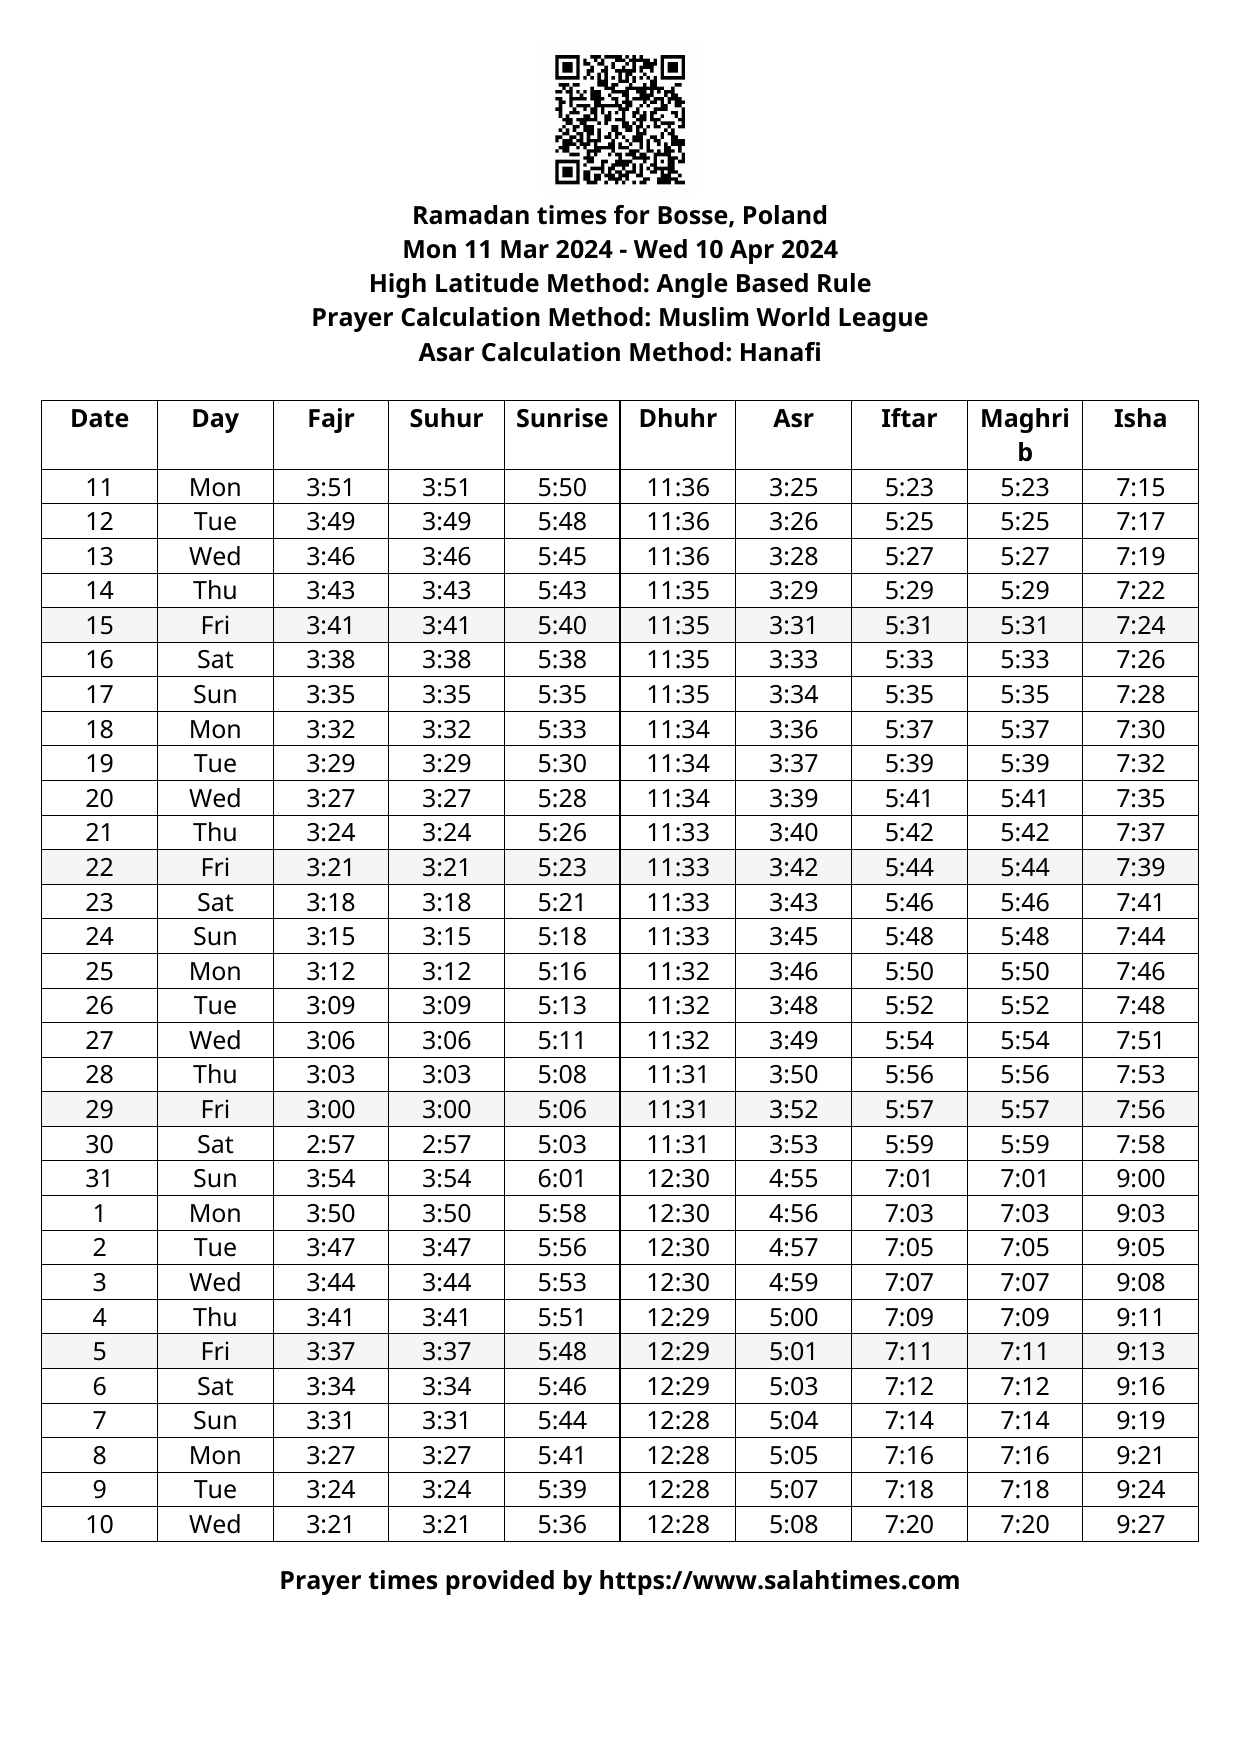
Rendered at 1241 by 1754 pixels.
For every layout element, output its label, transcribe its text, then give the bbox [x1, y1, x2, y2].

table_cell 7:20 [968, 1507, 1082, 1541]
table_cell 11:33 [621, 885, 735, 918]
table_cell Sun [158, 1161, 273, 1195]
table_cell 5:30 [505, 746, 619, 780]
table_cell 5:16 [505, 954, 619, 987]
table_cell Fri [158, 850, 273, 884]
table_cell 7:18 [968, 1473, 1082, 1506]
table_cell 9:11 [1083, 1300, 1198, 1333]
table_cell 5:39 [968, 746, 1082, 780]
table_cell 7:03 [968, 1196, 1082, 1229]
table_cell Sat [158, 1369, 273, 1402]
table_cell 5:44 [968, 850, 1082, 884]
table_cell Tue [158, 989, 273, 1022]
table_cell 19 [42, 746, 157, 780]
table_cell 3:41 [389, 608, 504, 642]
table_cell 25 [42, 954, 157, 987]
table_cell 9:00 [1083, 1161, 1198, 1195]
table_cell 10 [42, 1507, 157, 1541]
table_cell Fri [158, 1334, 273, 1368]
table_cell 5:40 [505, 608, 619, 642]
table_cell 5:33 [968, 643, 1082, 676]
table_cell Wed [158, 1507, 273, 1541]
table_cell Sat [158, 885, 273, 918]
table_cell 9:16 [1083, 1369, 1198, 1402]
table_cell 5:35 [505, 677, 619, 711]
table_cell 11:31 [621, 1092, 735, 1126]
table_cell 6 [42, 1369, 157, 1402]
table_header Isha [1083, 401, 1198, 469]
table_cell 3:47 [274, 1231, 388, 1264]
table_cell 3:15 [274, 919, 388, 953]
table_cell 5:56 [852, 1058, 967, 1091]
table_cell 12:30 [621, 1196, 735, 1229]
table_cell 7:07 [852, 1265, 967, 1299]
table_cell 20 [42, 781, 157, 814]
table_cell 3:31 [389, 1404, 504, 1437]
table_cell 11:33 [621, 919, 735, 953]
table_cell 2:57 [274, 1127, 388, 1160]
table_cell 5:37 [968, 712, 1082, 745]
table_cell 3:28 [736, 539, 851, 572]
table_cell 5:44 [852, 850, 967, 884]
table_cell 28 [42, 1058, 157, 1091]
table_cell 3:37 [736, 746, 851, 780]
table_cell 3:00 [389, 1092, 504, 1126]
table_cell 7:14 [968, 1404, 1082, 1437]
table_cell 5:23 [505, 850, 619, 884]
table_cell 3:09 [274, 989, 388, 1022]
table_header Sunrise [505, 401, 619, 469]
table_cell 3:29 [274, 746, 388, 780]
table_cell 9:08 [1083, 1265, 1198, 1299]
table_cell 3:51 [389, 470, 504, 503]
table_cell Wed [158, 781, 273, 814]
table_cell 5:23 [852, 470, 967, 503]
table_cell 3:37 [274, 1334, 388, 1368]
table_cell 7:46 [1083, 954, 1198, 987]
table_cell 7:37 [1083, 816, 1198, 849]
table_cell 7:18 [852, 1473, 967, 1506]
table_cell 3:21 [274, 1507, 388, 1541]
table_cell 7:01 [968, 1161, 1082, 1195]
table_cell Tue [158, 504, 273, 538]
table_cell 5:42 [852, 816, 967, 849]
table_cell 14 [42, 574, 157, 607]
table_cell 5:39 [852, 746, 967, 780]
table_cell 7:41 [1083, 885, 1198, 918]
table_cell 5:54 [852, 1023, 967, 1057]
table_cell 5:52 [852, 989, 967, 1022]
table_cell 3:18 [274, 885, 388, 918]
table_cell 12 [42, 504, 157, 538]
table_cell 3:46 [389, 539, 504, 572]
table_cell 3:54 [389, 1161, 504, 1195]
table_header Fajr [274, 401, 388, 469]
table_cell 5:52 [968, 989, 1082, 1022]
table_cell 5:57 [968, 1092, 1082, 1126]
table_cell 4:55 [736, 1161, 851, 1195]
table_cell 5:48 [852, 919, 967, 953]
table_cell 5:46 [505, 1369, 619, 1402]
table_cell 5:27 [852, 539, 967, 572]
table_cell 11:32 [621, 954, 735, 987]
table_cell 7:22 [1083, 574, 1198, 607]
table_cell 5:41 [968, 781, 1082, 814]
table_cell 5:39 [505, 1473, 619, 1506]
table_cell 1 [42, 1196, 157, 1229]
table_cell 5:56 [968, 1058, 1082, 1091]
table_cell 3:43 [736, 885, 851, 918]
table_cell 24 [42, 919, 157, 953]
table_cell 5:25 [852, 504, 967, 538]
table_cell 11:34 [621, 746, 735, 780]
table_cell 5:56 [505, 1231, 619, 1264]
table_cell 7:12 [968, 1369, 1082, 1402]
text High Latitude Method: Angle Based Rule [42, 266, 1198, 300]
table_cell 7:56 [1083, 1092, 1198, 1126]
table_cell Wed [158, 539, 273, 572]
table_cell 5:35 [852, 677, 967, 711]
table_cell 5:07 [736, 1473, 851, 1506]
table_cell 7:15 [1083, 470, 1198, 503]
table_cell 31 [42, 1161, 157, 1195]
table_cell 7:35 [1083, 781, 1198, 814]
table_cell 5:51 [505, 1300, 619, 1333]
table_cell 11:33 [621, 850, 735, 884]
table_cell 11:32 [621, 1023, 735, 1057]
table_cell 23 [42, 885, 157, 918]
table_cell 5:50 [852, 954, 967, 987]
table_cell 3:33 [736, 643, 851, 676]
table_cell 11:36 [621, 504, 735, 538]
table_cell 5:33 [505, 712, 619, 745]
table_cell 3:45 [736, 919, 851, 953]
table_cell 7:53 [1083, 1058, 1198, 1091]
table_cell 3:00 [274, 1092, 388, 1126]
table_cell 3:48 [736, 989, 851, 1022]
table_cell 3:44 [274, 1265, 388, 1299]
table_header Iftar [852, 401, 967, 469]
table_cell 5:03 [505, 1127, 619, 1160]
table_cell 5:58 [505, 1196, 619, 1229]
table_cell 3:34 [736, 677, 851, 711]
table_cell 3:27 [389, 1438, 504, 1472]
table_cell 3:29 [389, 746, 504, 780]
table_cell 3:34 [274, 1369, 388, 1402]
table_cell 7:07 [968, 1265, 1082, 1299]
table_cell 12:29 [621, 1334, 735, 1368]
table_cell 3:39 [736, 781, 851, 814]
table_cell 12:28 [621, 1473, 735, 1506]
table_cell Wed [158, 1265, 273, 1299]
table_cell 5:54 [968, 1023, 1082, 1057]
table_cell 16 [42, 643, 157, 676]
table_cell 12:28 [621, 1507, 735, 1541]
table_cell 5:00 [736, 1300, 851, 1333]
table_cell 3:52 [736, 1092, 851, 1126]
table_cell 3:42 [736, 850, 851, 884]
table_cell 4:57 [736, 1231, 851, 1264]
table_cell 5:42 [968, 816, 1082, 849]
table_cell Fri [158, 608, 273, 642]
table_cell 12:30 [621, 1161, 735, 1195]
table_cell 3:12 [274, 954, 388, 987]
table_cell 3:36 [736, 712, 851, 745]
table_cell 3:06 [274, 1023, 388, 1057]
text Asar Calculation Method: Hanafi [42, 334, 1198, 368]
table_cell 3:46 [736, 954, 851, 987]
table_header Asr [736, 401, 851, 469]
table_cell 4:56 [736, 1196, 851, 1229]
table_cell 5:28 [505, 781, 619, 814]
table_cell 6:01 [505, 1161, 619, 1195]
table_cell 3:12 [389, 954, 504, 987]
table_cell 9:27 [1083, 1507, 1198, 1541]
table_cell 12:29 [621, 1369, 735, 1402]
table_cell 9:21 [1083, 1438, 1198, 1472]
table_cell Thu [158, 574, 273, 607]
table_cell 5:29 [968, 574, 1082, 607]
table_cell 5:13 [505, 989, 619, 1022]
text Prayer Calculation Method: Muslim World League [42, 300, 1198, 334]
table_cell 3:09 [389, 989, 504, 1022]
table_cell 5:48 [968, 919, 1082, 953]
table_cell Mon [158, 712, 273, 745]
table_cell Thu [158, 816, 273, 849]
table_cell 7:20 [852, 1507, 967, 1541]
table_cell 11:31 [621, 1058, 735, 1091]
table_cell Sun [158, 919, 273, 953]
table_header Day [158, 401, 273, 469]
table_cell 5:38 [505, 643, 619, 676]
table_cell 3:38 [389, 643, 504, 676]
table_cell Fri [158, 1092, 273, 1126]
table_cell 13 [42, 539, 157, 572]
table_cell 7:44 [1083, 919, 1198, 953]
table_cell 11:33 [621, 816, 735, 849]
table_cell 7:24 [1083, 608, 1198, 642]
table_cell 7:39 [1083, 850, 1198, 884]
table_cell 7:28 [1083, 677, 1198, 711]
table_cell 3:15 [389, 919, 504, 953]
table_cell 3:50 [736, 1058, 851, 1091]
table_cell 5:08 [736, 1507, 851, 1541]
table_cell 3:03 [389, 1058, 504, 1091]
table_cell 5:37 [852, 712, 967, 745]
table_cell 3:41 [274, 608, 388, 642]
table_cell 29 [42, 1092, 157, 1126]
table_cell 3:44 [389, 1265, 504, 1299]
table_cell 3:43 [274, 574, 388, 607]
table_cell Mon [158, 1196, 273, 1229]
table_cell 12:30 [621, 1265, 735, 1299]
table_cell Thu [158, 1058, 273, 1091]
table_cell 21 [42, 816, 157, 849]
table_cell Mon [158, 1438, 273, 1472]
table_cell 5:25 [968, 504, 1082, 538]
table_cell 3:34 [389, 1369, 504, 1402]
table_cell 11:31 [621, 1127, 735, 1160]
table_cell 18 [42, 712, 157, 745]
table_cell 11:36 [621, 539, 735, 572]
table_header Maghrib [968, 401, 1082, 469]
table_cell 3:29 [736, 574, 851, 607]
table_cell 5:33 [852, 643, 967, 676]
table_cell 7:16 [968, 1438, 1082, 1472]
table_cell 2 [42, 1231, 157, 1264]
table_cell 22 [42, 850, 157, 884]
table_cell 11 [42, 470, 157, 503]
table_cell 9:19 [1083, 1404, 1198, 1437]
table_cell Sat [158, 643, 273, 676]
table_cell Sat [158, 1127, 273, 1160]
table_cell 3:25 [736, 470, 851, 503]
table_cell 5:46 [968, 885, 1082, 918]
table_cell 5:46 [852, 885, 967, 918]
picture [542, 41, 699, 198]
text Ramadan times for Bosse, Poland [42, 198, 1198, 232]
table_cell 5:21 [505, 885, 619, 918]
table_cell 7:12 [852, 1369, 967, 1402]
table_cell 12:30 [621, 1231, 735, 1264]
table_cell 5 [42, 1334, 157, 1368]
table_cell 11:35 [621, 643, 735, 676]
table_cell 5:44 [505, 1404, 619, 1437]
table_cell 3:49 [389, 504, 504, 538]
table_cell 3:35 [389, 677, 504, 711]
table_cell 8 [42, 1438, 157, 1472]
table_cell 3:24 [389, 1473, 504, 1506]
table_cell 3:41 [274, 1300, 388, 1333]
table_cell Sun [158, 1404, 273, 1437]
text Mon 11 Mar 2024 - Wed 10 Apr 2024 [42, 232, 1198, 266]
table_cell 7 [42, 1404, 157, 1437]
table_cell 11:35 [621, 608, 735, 642]
table_cell 4 [42, 1300, 157, 1333]
table_cell 3:31 [736, 608, 851, 642]
table_cell Sun [158, 677, 273, 711]
table_cell 27 [42, 1023, 157, 1057]
table_cell Tue [158, 746, 273, 780]
table_cell 3:24 [389, 816, 504, 849]
table_cell 3:43 [389, 574, 504, 607]
table_cell 3:18 [389, 885, 504, 918]
table_cell 3:06 [389, 1023, 504, 1057]
table_cell 12:28 [621, 1438, 735, 1472]
table_cell 3:41 [389, 1300, 504, 1333]
table_cell 5:45 [505, 539, 619, 572]
table_cell 11:34 [621, 712, 735, 745]
table_cell 5:08 [505, 1058, 619, 1091]
table_cell 3:40 [736, 816, 851, 849]
table_cell 26 [42, 989, 157, 1022]
table_cell 7:30 [1083, 712, 1198, 745]
table_cell 5:53 [505, 1265, 619, 1299]
table_cell 9:24 [1083, 1473, 1198, 1506]
table_cell 3:50 [389, 1196, 504, 1229]
table_cell 5:27 [968, 539, 1082, 572]
table_cell 3:26 [736, 504, 851, 538]
table_cell 7:11 [968, 1334, 1082, 1368]
table_cell 7:19 [1083, 539, 1198, 572]
table_cell Mon [158, 954, 273, 987]
table_cell 3:35 [274, 677, 388, 711]
table_cell 5:43 [505, 574, 619, 607]
text Prayer times provided by https://www.salahtimes.com [42, 1563, 1198, 1597]
table_cell 4:59 [736, 1265, 851, 1299]
table_cell 3:46 [274, 539, 388, 572]
table_cell 5:06 [505, 1092, 619, 1126]
table_cell 3:27 [274, 781, 388, 814]
table_cell 5:57 [852, 1092, 967, 1126]
table_cell 5:31 [852, 608, 967, 642]
table_cell Wed [158, 1023, 273, 1057]
table_cell 3:24 [274, 1473, 388, 1506]
table_cell 7:05 [852, 1231, 967, 1264]
table_cell 11:32 [621, 989, 735, 1022]
table_cell 3:27 [389, 781, 504, 814]
table_cell 5:01 [736, 1334, 851, 1368]
table_cell 11:34 [621, 781, 735, 814]
table_cell 5:04 [736, 1404, 851, 1437]
table_cell 12:29 [621, 1300, 735, 1333]
table_cell 3:38 [274, 643, 388, 676]
table_cell Tue [158, 1231, 273, 1264]
table_cell 7:05 [968, 1231, 1082, 1264]
table_cell 5:41 [852, 781, 967, 814]
table_cell 7:14 [852, 1404, 967, 1437]
table_cell 5:50 [505, 470, 619, 503]
table_cell 5:23 [968, 470, 1082, 503]
table_cell 7:51 [1083, 1023, 1198, 1057]
table_cell 5:29 [852, 574, 967, 607]
table_cell 3:47 [389, 1231, 504, 1264]
table_cell 3:21 [274, 850, 388, 884]
table_cell 5:36 [505, 1507, 619, 1541]
table_cell 7:09 [852, 1300, 967, 1333]
table_cell 5:05 [736, 1438, 851, 1472]
table_cell 5:35 [968, 677, 1082, 711]
table_cell 5:26 [505, 816, 619, 849]
table_cell 7:11 [852, 1334, 967, 1368]
table_cell 5:59 [968, 1127, 1082, 1160]
table_cell 7:26 [1083, 643, 1198, 676]
table_cell 3 [42, 1265, 157, 1299]
table_cell 7:09 [968, 1300, 1082, 1333]
table_cell 3:49 [736, 1023, 851, 1057]
table_cell 30 [42, 1127, 157, 1160]
table_cell 3:21 [389, 1507, 504, 1541]
table_cell 3:50 [274, 1196, 388, 1229]
table_cell 7:17 [1083, 504, 1198, 538]
table_cell 9 [42, 1473, 157, 1506]
table_cell 7:01 [852, 1161, 967, 1195]
table_cell 7:03 [852, 1196, 967, 1229]
table_cell 5:18 [505, 919, 619, 953]
table_cell 5:41 [505, 1438, 619, 1472]
table_cell 12:28 [621, 1404, 735, 1437]
table_cell 9:05 [1083, 1231, 1198, 1264]
table_cell 2:57 [389, 1127, 504, 1160]
table_cell 3:21 [389, 850, 504, 884]
table_cell 3:32 [274, 712, 388, 745]
table_cell 3:51 [274, 470, 388, 503]
table_cell 3:31 [274, 1404, 388, 1437]
table_cell 11:35 [621, 677, 735, 711]
table_cell 5:50 [968, 954, 1082, 987]
table_cell 11:36 [621, 470, 735, 503]
table_cell 3:37 [389, 1334, 504, 1368]
table_cell 3:03 [274, 1058, 388, 1091]
table_cell Thu [158, 1300, 273, 1333]
table_cell Mon [158, 470, 273, 503]
table_cell 3:32 [389, 712, 504, 745]
table_cell 7:48 [1083, 989, 1198, 1022]
table_header Suhur [389, 401, 504, 469]
table_cell 7:32 [1083, 746, 1198, 780]
table_cell 7:16 [852, 1438, 967, 1472]
table_cell 3:53 [736, 1127, 851, 1160]
table_cell 7:58 [1083, 1127, 1198, 1160]
table_cell 15 [42, 608, 157, 642]
table_cell 5:48 [505, 1334, 619, 1368]
table_cell 9:03 [1083, 1196, 1198, 1229]
table_cell Tue [158, 1473, 273, 1506]
table_cell 11:35 [621, 574, 735, 607]
table_cell 5:31 [968, 608, 1082, 642]
table_cell 9:13 [1083, 1334, 1198, 1368]
table_cell 5:59 [852, 1127, 967, 1160]
table_cell 17 [42, 677, 157, 711]
table_header Date [42, 401, 157, 469]
table_cell 3:27 [274, 1438, 388, 1472]
table_cell 5:48 [505, 504, 619, 538]
table_cell 3:54 [274, 1161, 388, 1195]
table_cell 3:24 [274, 816, 388, 849]
table_cell 5:03 [736, 1369, 851, 1402]
table_cell 3:49 [274, 504, 388, 538]
table_cell 5:11 [505, 1023, 619, 1057]
table_header Dhuhr [621, 401, 735, 469]
